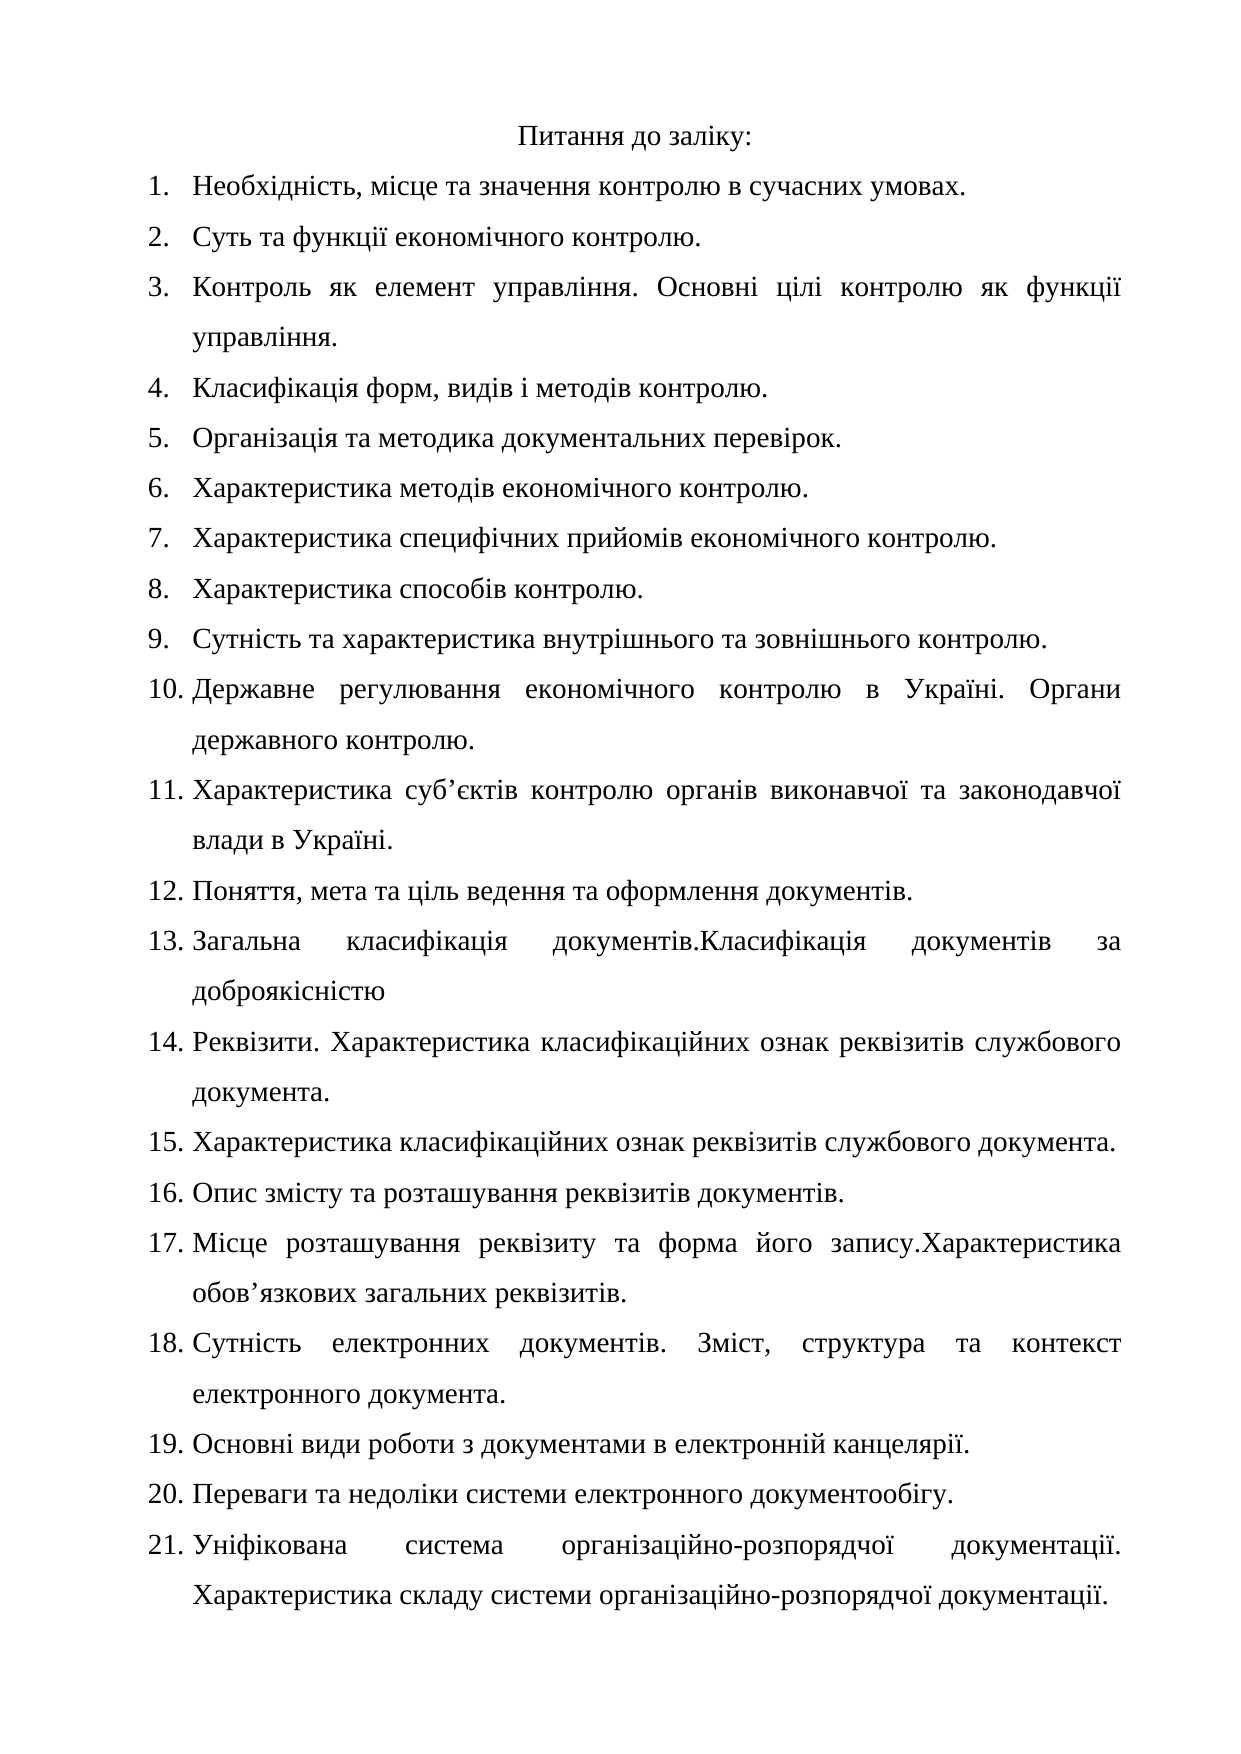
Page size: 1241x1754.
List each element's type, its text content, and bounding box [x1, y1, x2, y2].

list Класифікація форм, видів і методів контролю. [148, 370, 1122, 403]
list Суть та функції економічного контролю. [148, 219, 1122, 252]
list Державне регулювання економічного контролю в Україні. Органи державного контролю. [148, 672, 1122, 755]
list Характеристика класифікаційних ознак реквізитів службового документа. [148, 1124, 1122, 1158]
list Уніфікована система організаційно-розпорядчої документації. Характеристика складу системи організаційно-розпорядчої документації. [148, 1527, 1122, 1611]
list Сутність та характеристика внутрішнього та зовнішнього контролю. [148, 621, 1122, 655]
list Характеристика специфічних прийомів економічного контролю. [148, 521, 1122, 554]
list Організація та методика документальних перевірок. [148, 420, 1122, 453]
list Опис змісту та розташування реквізитів документів. [148, 1175, 1122, 1208]
list Характеристика методів економічного контролю. [148, 470, 1122, 504]
list Характеристика суб’єктів контролю органів виконавчої та законодавчої влади в Україні. [148, 772, 1122, 856]
list Переваги та недоліки системи електронного документообігу. [148, 1477, 1122, 1510]
list Характеристика способів контролю. [148, 571, 1122, 604]
list Місце розташування реквізиту та форма його запису.Характеристика обов’язкових загальних реквізитів. [148, 1225, 1122, 1309]
list Контроль як елемент управління. Основні цілі контролю як функції управління. [148, 269, 1122, 353]
text Питання до заліку: [148, 118, 1122, 152]
list Необхідність, місце та значення контролю в сучасних умовах. [148, 168, 1122, 202]
list Поняття, мета та ціль ведення та оформлення документів. [148, 873, 1122, 906]
list Загальна класифікація документів.Класифікація документів за доброякісністю [148, 923, 1122, 1007]
list Реквізити. Характеристика класифікаційних ознак реквізитів службового документа. [148, 1024, 1122, 1108]
list Сутність електронних документів. Зміст, структура та контекст електронного документа. [148, 1326, 1122, 1409]
list Основні види роботи з документами в електронній канцелярії. [148, 1426, 1122, 1460]
